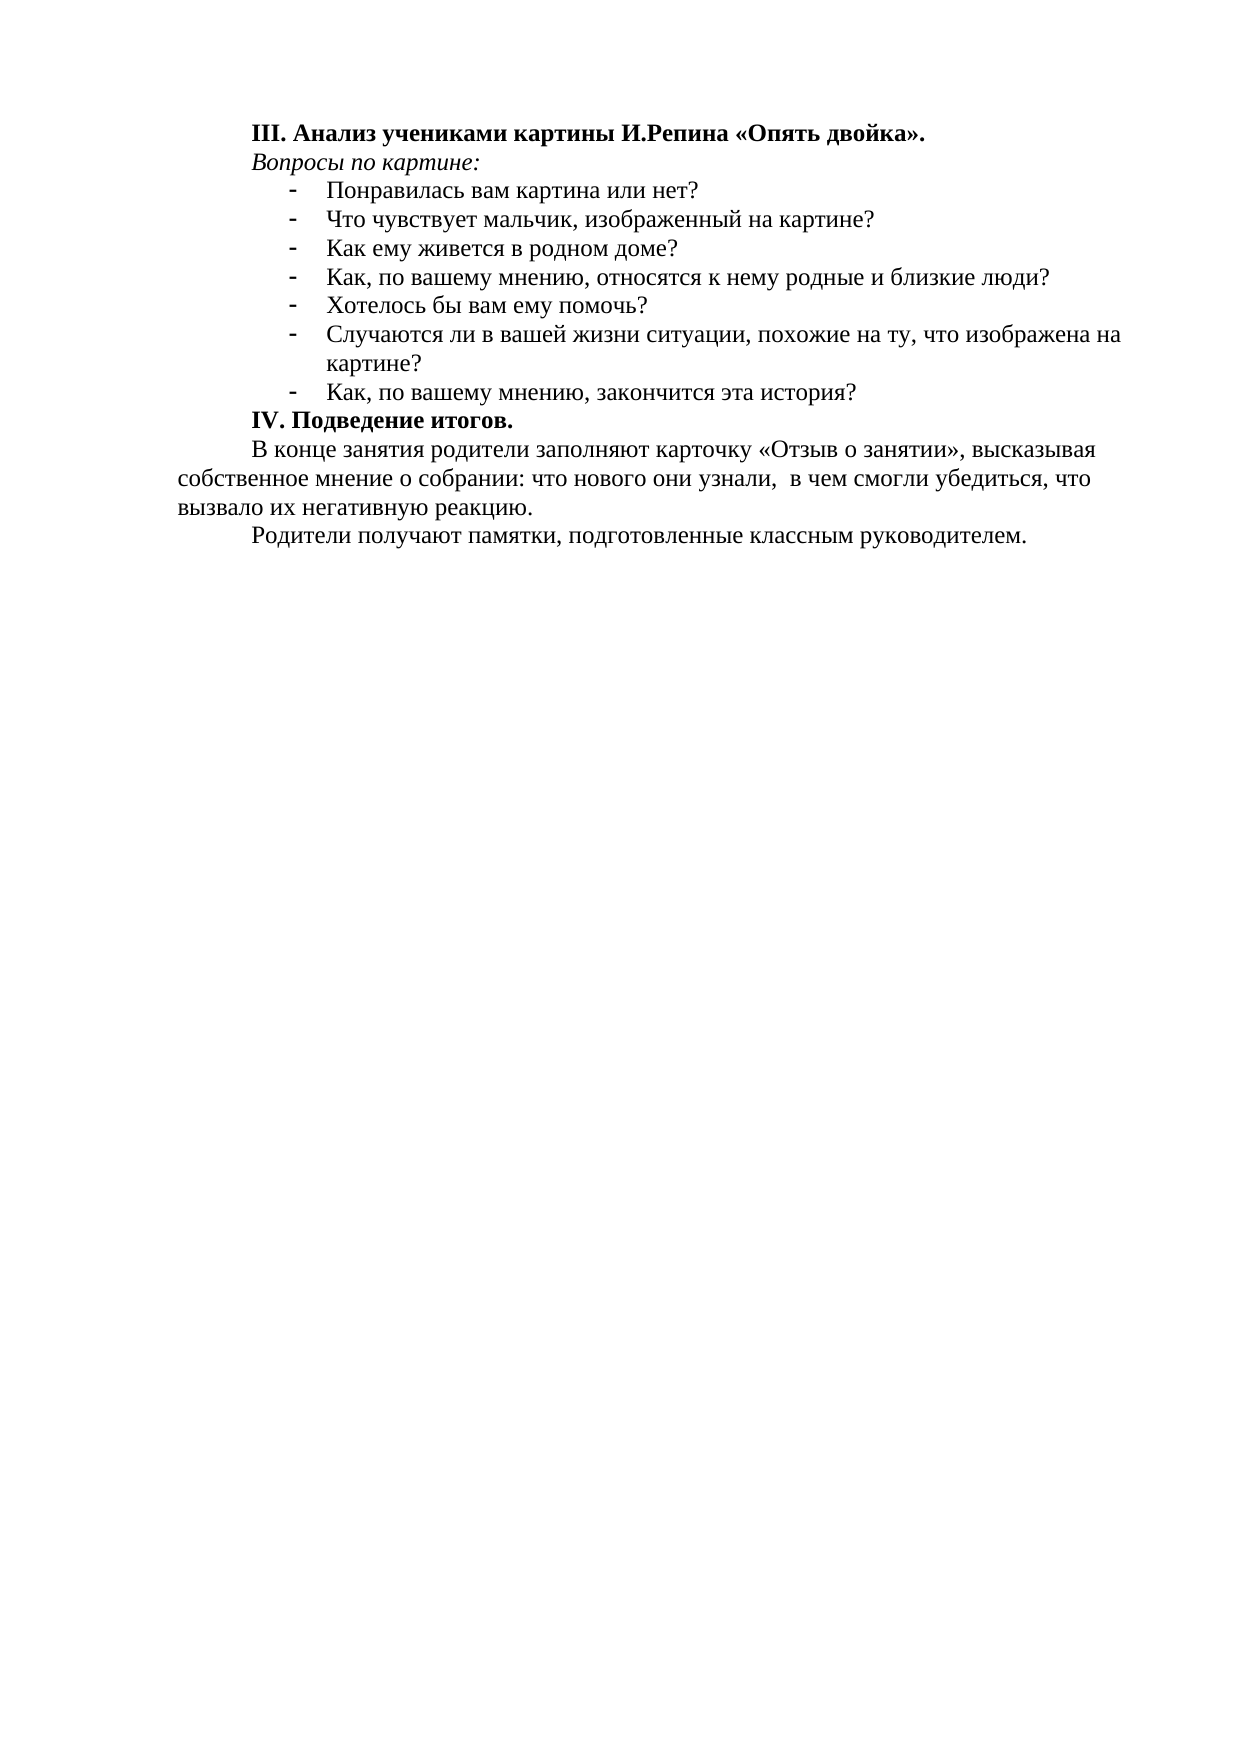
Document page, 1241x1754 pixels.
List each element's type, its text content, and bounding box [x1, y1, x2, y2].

list Как ему живется в родном доме? [288, 233, 1152, 262]
text Вопросы по картине: [177, 147, 1152, 176]
text IV. Подведение итогов. [177, 406, 1152, 434]
list Понравилась вам картина или нет? [288, 176, 1152, 204]
text III. Анализ учениками картины И.Репина «Опять двойка». [177, 118, 1152, 147]
list Как, по вашему мнению, относятся к нему родные и близкие люди? [288, 262, 1152, 291]
list Хотелось бы вам ему помочь? [288, 291, 1152, 319]
list Как, по вашему мнению, закончится эта история? [288, 377, 1152, 406]
list Случаются ли в вашей жизни ситуации, похожие на ту, что изображена на картине? [288, 319, 1152, 377]
text Родители получают памятки, подготовленные классным руководителем. [177, 521, 1152, 549]
text В конце занятия родители заполняют карточку «Отзыв о занятии», высказывая собственное мнение о собрании: что нового они узнали, в чем смогли убедиться, что вызвало их негативную реакцию. [177, 434, 1152, 521]
list Что чувствует мальчик, изображенный на картине? [288, 204, 1152, 233]
